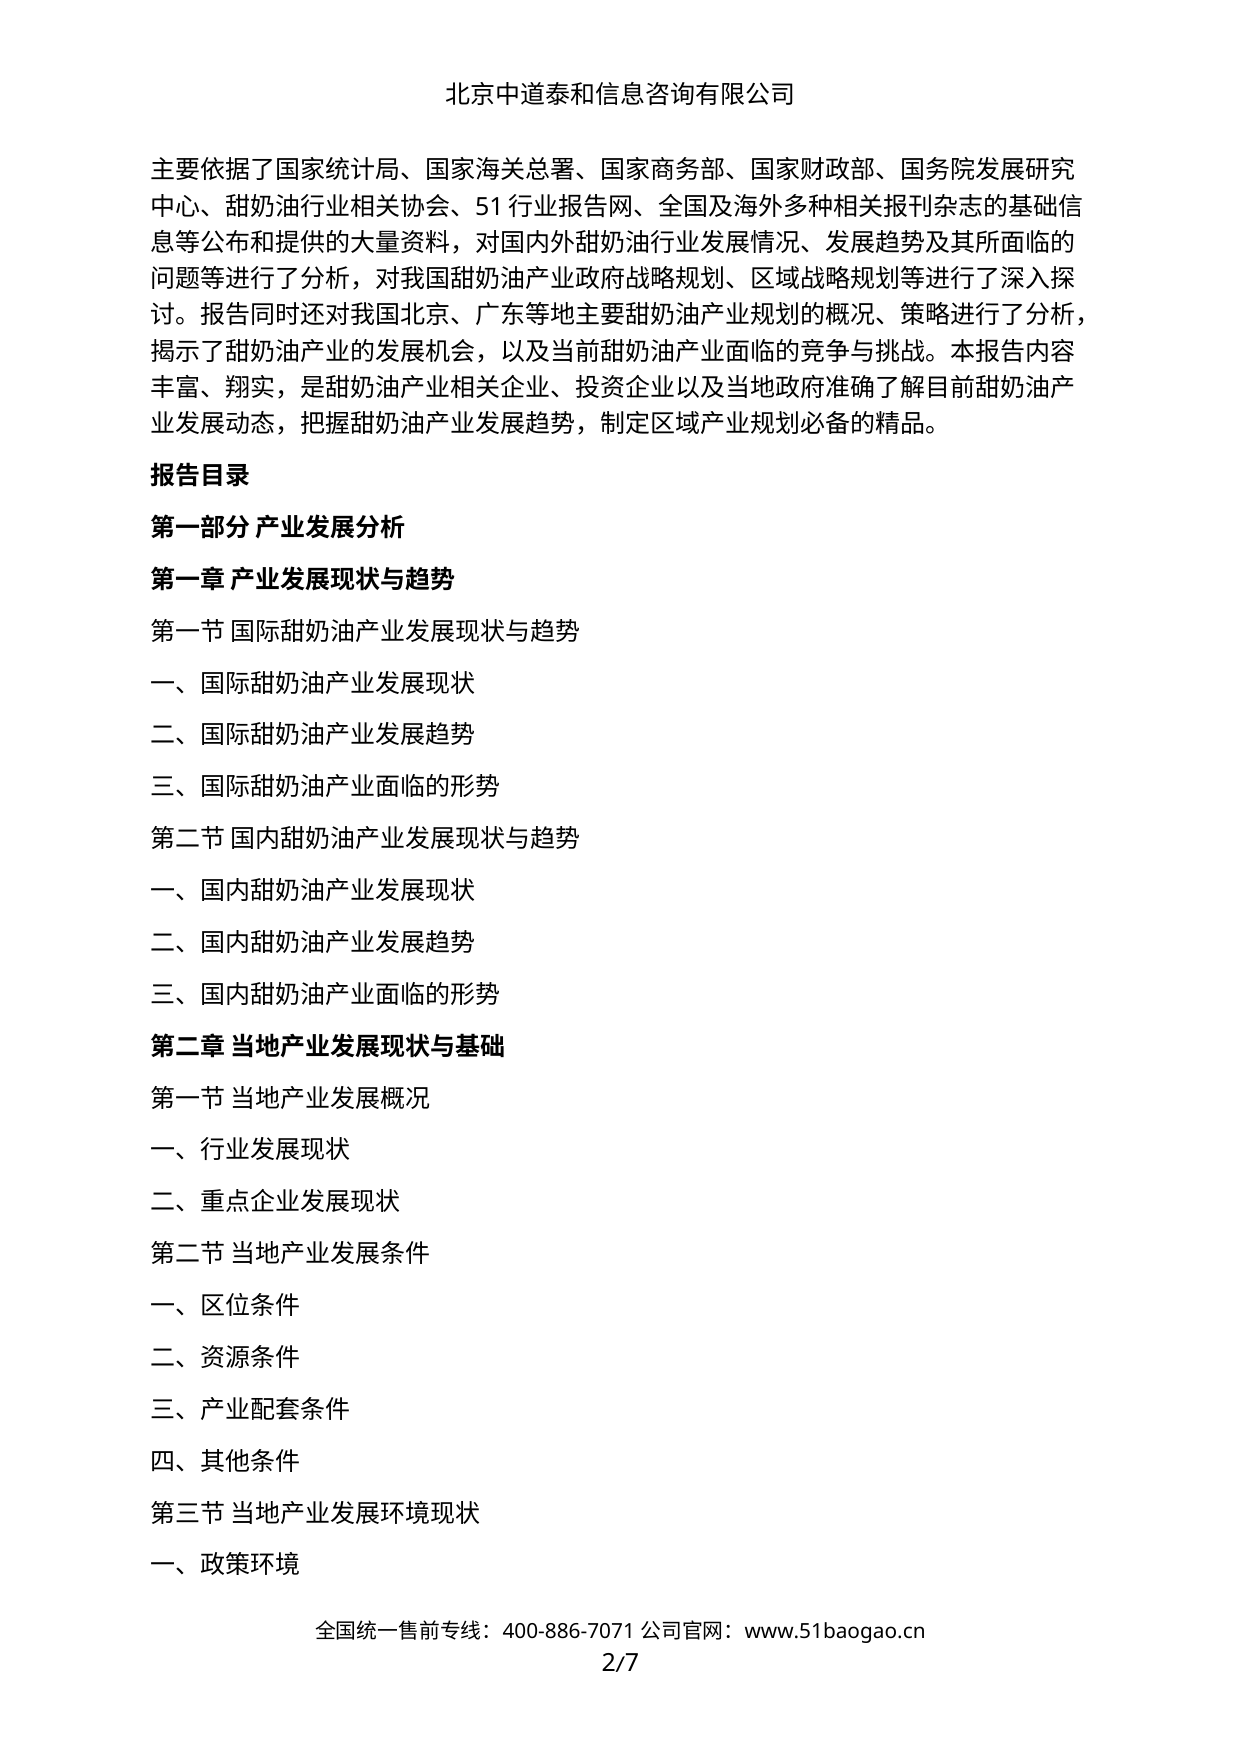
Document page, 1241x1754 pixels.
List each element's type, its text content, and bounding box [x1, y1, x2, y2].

text 报告目录 [150, 456, 1090, 492]
text 第一章 产业发展现状与趋势 [150, 559, 1090, 596]
text 一、行业发展现状 [150, 1130, 1090, 1166]
text 第二节 国内甜奶油产业发展现状与趋势 [150, 819, 1090, 855]
text 一、国际甜奶油产业发展现状 [150, 663, 1090, 699]
text 第一节 国际甜奶油产业发展现状与趋势 [150, 611, 1090, 647]
text 一、政策环境 [150, 1545, 1090, 1581]
text 四、其他条件 [150, 1441, 1090, 1477]
text 三、国际甜奶油产业面临的形势 [150, 767, 1090, 803]
text 二、国际甜奶油产业发展趋势 [150, 715, 1090, 751]
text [150, 150, 1090, 440]
text 三、产业配套条件 [150, 1389, 1090, 1426]
text 第二节 当地产业发展条件 [150, 1234, 1090, 1270]
text 第二章 当地产业发展现状与基础 [150, 1026, 1090, 1062]
text 第一节 当地产业发展概况 [150, 1078, 1090, 1114]
text 二、资源条件 [150, 1337, 1090, 1374]
text 第一部分 产业发展分析 [150, 507, 1090, 544]
text 三、国内甜奶油产业面临的形势 [150, 974, 1090, 1011]
text 一、国内甜奶油产业发展现状 [150, 871, 1090, 907]
text 二、国内甜奶油产业发展趋势 [150, 922, 1090, 959]
text 二、重点企业发展现状 [150, 1182, 1090, 1218]
text 第三节 当地产业发展环境现状 [150, 1493, 1090, 1529]
text 一、区位条件 [150, 1286, 1090, 1322]
